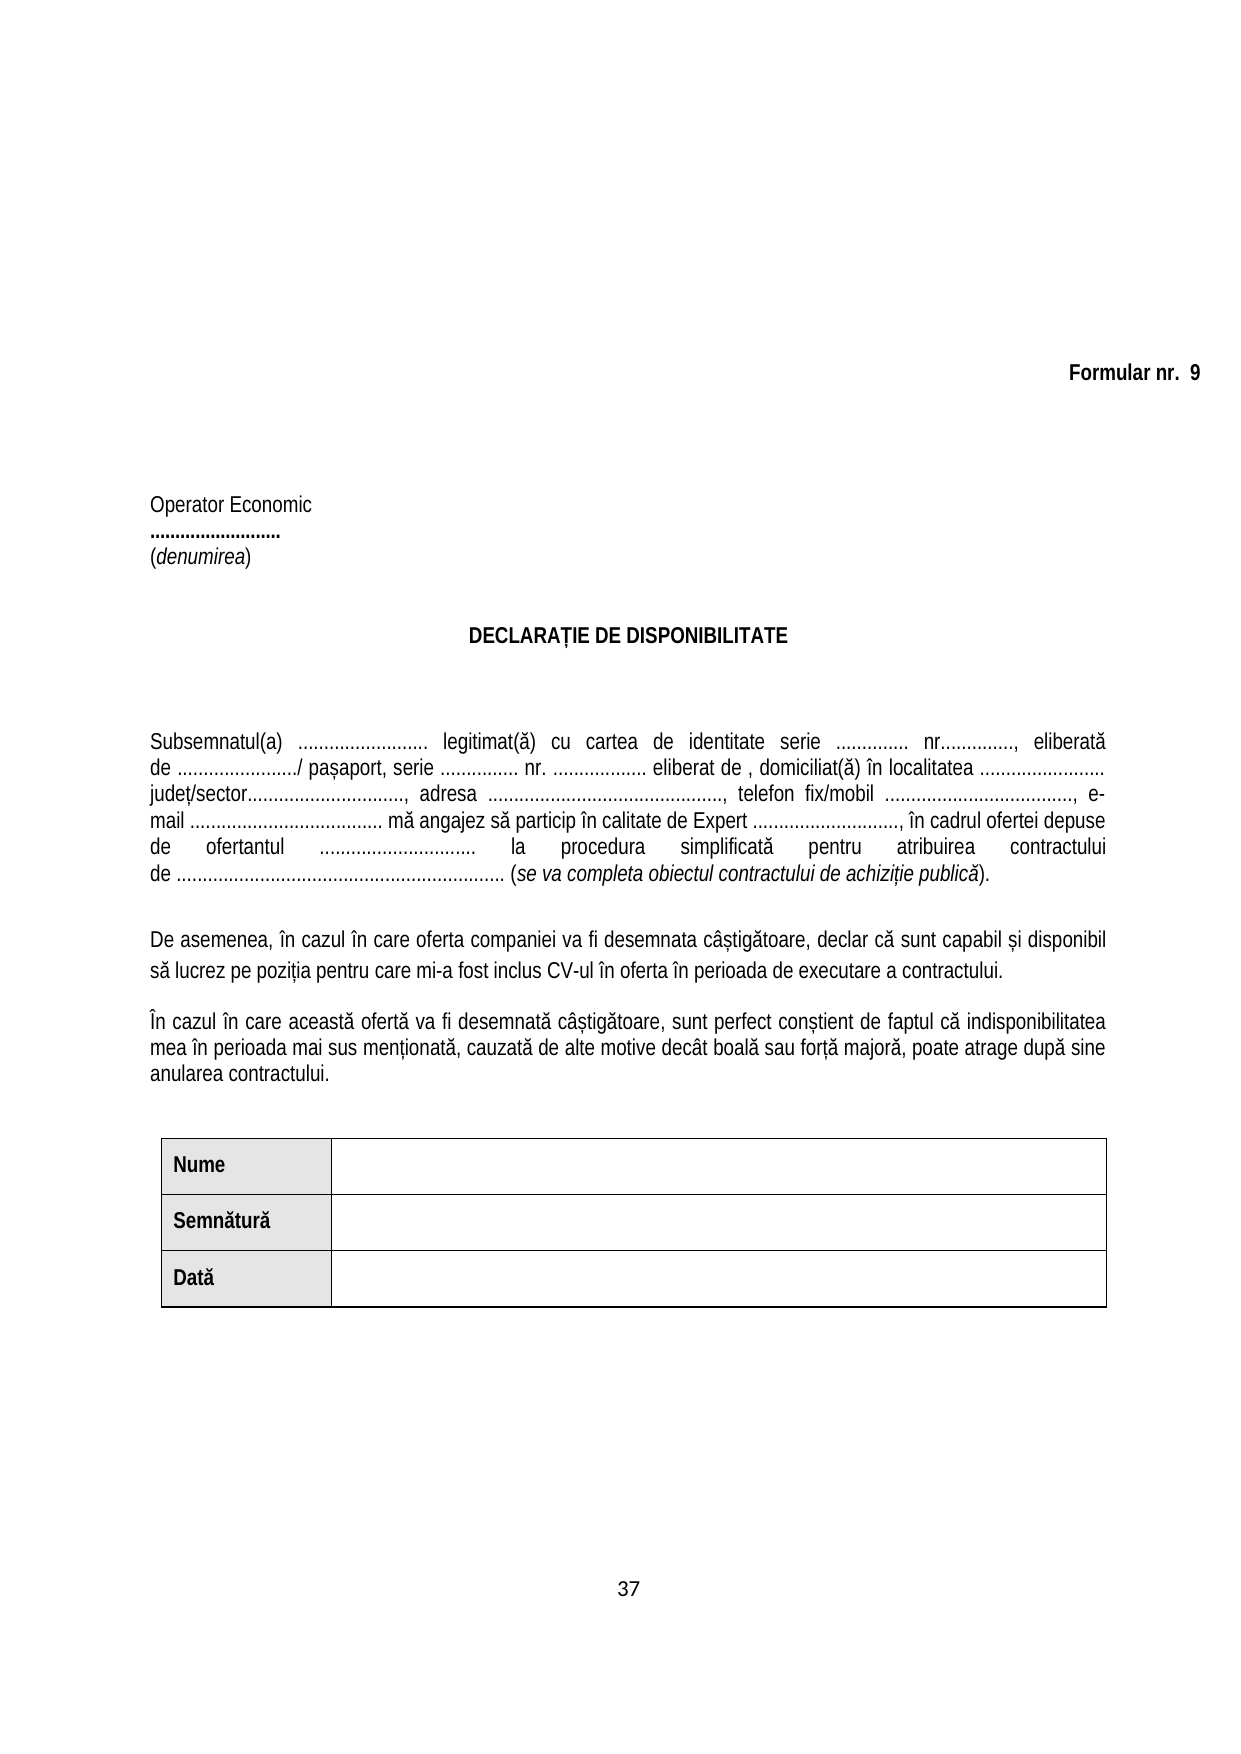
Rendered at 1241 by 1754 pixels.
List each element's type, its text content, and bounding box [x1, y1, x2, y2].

table_cell [332, 1195, 1106, 1250]
text (denumirea) [150, 543, 1107, 569]
text DECLARAȚIE DE DISPONIBILITATE [150, 622, 1107, 649]
table_header [332, 1139, 1106, 1194]
table_cell [332, 1251, 1106, 1306]
table_header Nume [162, 1139, 331, 1194]
text .......................... [150, 517, 1107, 543]
text În cazul în care această ofertă va fi desemnată câștigătoare, sunt perfect conștient de faptul că indisponibilitatea mea în perioada mai sus menționată, cauzată de alte motive decât boală sau forță majoră, poate atrage după sine anularea contractului. [150, 1008, 1107, 1087]
table_cell Semnătură [162, 1195, 331, 1250]
text De asemenea, în cazul în care oferta companiei va fi desemnata câștigătoare, declar că sunt capabil și disponibil să lucrez pe poziția pentru care mi-a fost inclus CV-ul în oferta în perioada de executare a contractului. [150, 926, 1107, 983]
text Operator Economic [150, 491, 1107, 517]
table_cell Dată [162, 1251, 331, 1306]
text Subsemnatul(a) ......................... legitimat(ă) cu cartea de identitate serie .............. nr.............., eliberată de ......................./ pașaport, serie ............... nr. .................. eliberat de , domiciliat(ă) în localitatea ........................ județ/sector.............................., adresa ............................................., telefon fix/mobil ...................................., e-mail ..................................... mă angajez să particip în calitate de Expert ............................, în cadrul ofertei depuse de ofertantul .............................. la procedura simplificată pentru atribuirea contractului de ............................................................... (se va completa obiectul contractului de achiziție publică). [150, 728, 1107, 886]
text Formular nr. 9 [150, 359, 1200, 385]
